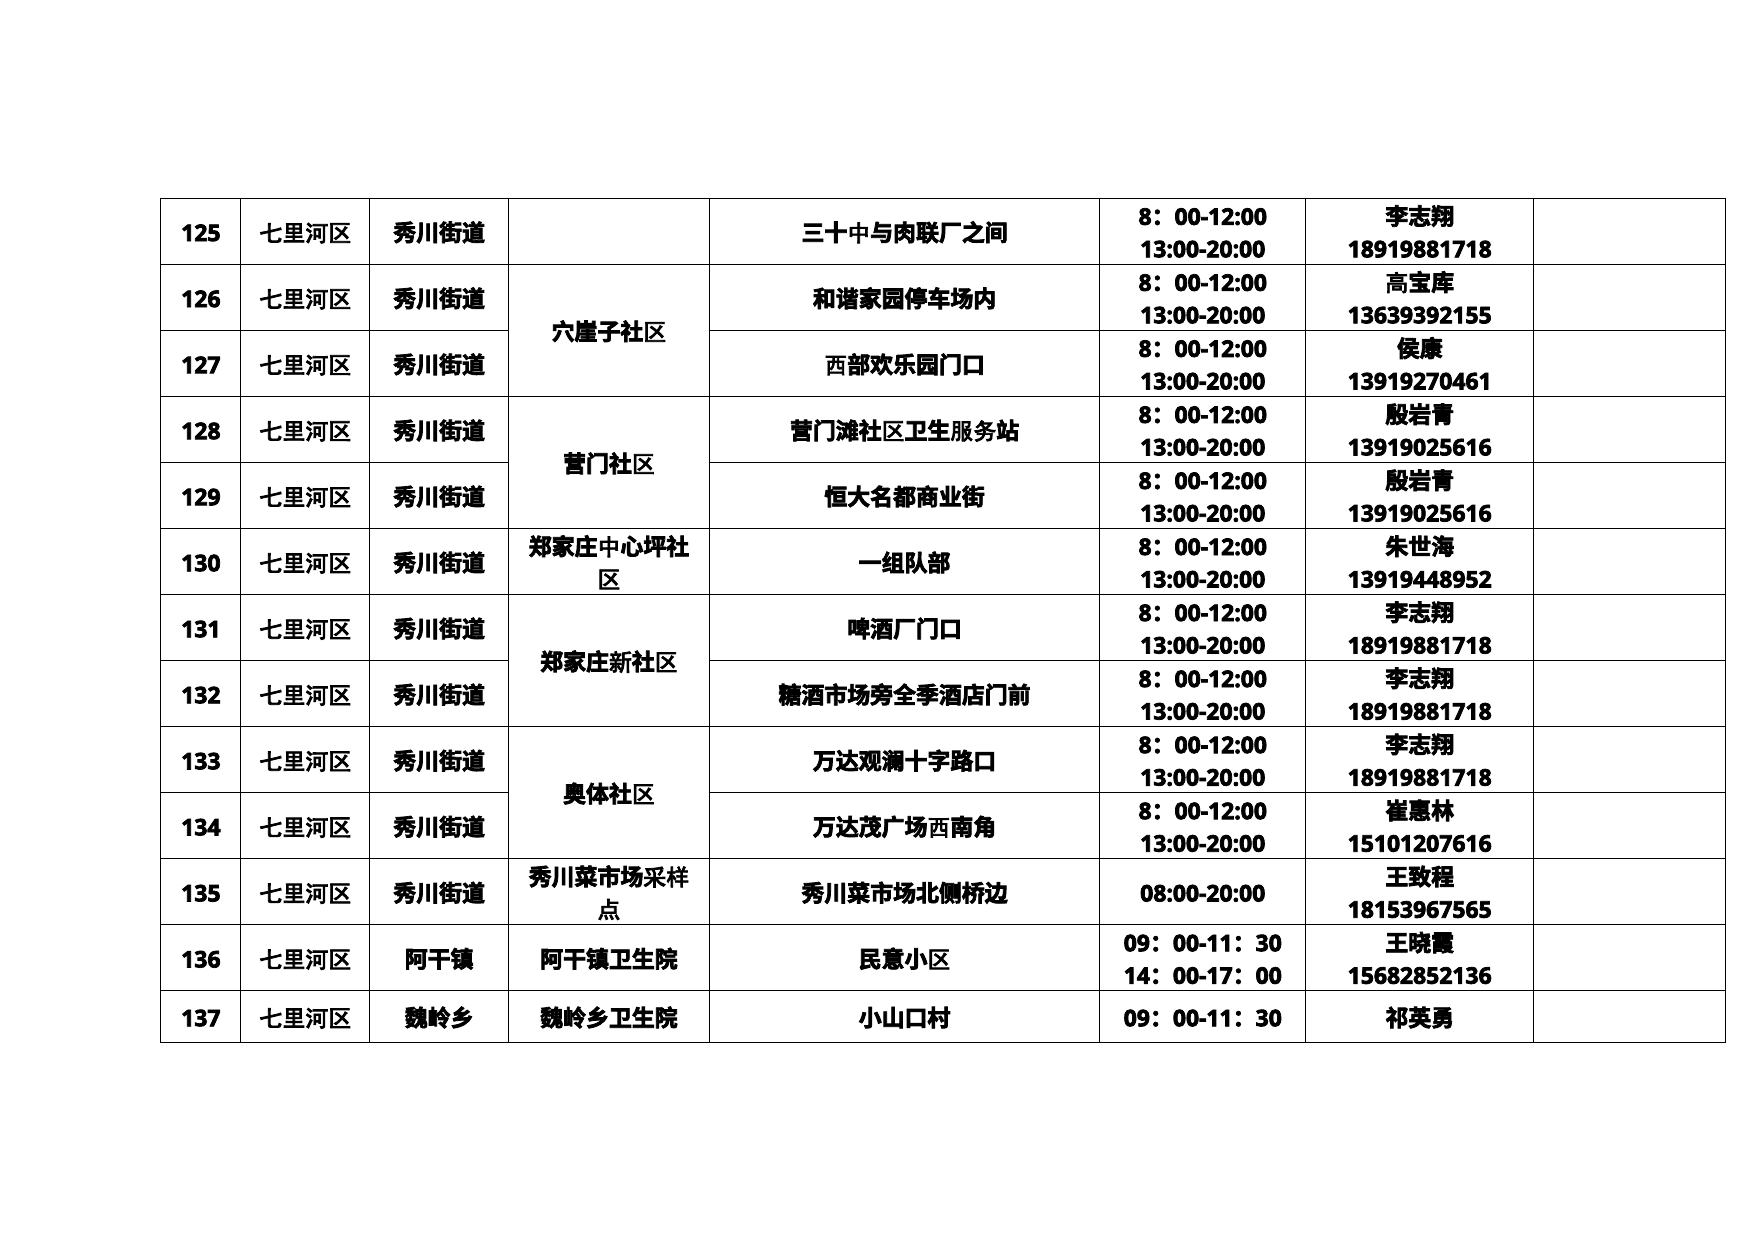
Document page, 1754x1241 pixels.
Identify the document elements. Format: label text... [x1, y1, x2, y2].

table_cell 8：00-12:00 13:00-20:00 [1100, 331, 1305, 396]
table_cell [1534, 595, 1725, 660]
table_cell 秀川街道 [370, 199, 508, 264]
table_cell 127 [161, 331, 240, 396]
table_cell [1100, 991, 1305, 1042]
table_cell 郑家庄新社区 [509, 595, 709, 726]
table_cell 8：00-12:00 13:00-20:00 [1100, 793, 1305, 858]
table_cell 啤酒厂门口 [710, 595, 1099, 660]
table_cell 祁英勇 18993291728 [1306, 991, 1533, 1042]
table_cell 万达茂广场西南角 [710, 793, 1099, 858]
table_cell [1534, 463, 1725, 528]
table_cell 秀川菜市场采样点 [509, 859, 709, 924]
table_cell 七里河区 [241, 991, 369, 1042]
table_cell 129 [161, 463, 240, 528]
table_cell 王致程 18153967565 [1306, 859, 1533, 924]
table_cell 8：00-12:00 13:00-20:00 [1100, 265, 1305, 330]
table_cell 133 [161, 727, 240, 792]
table_cell [1534, 793, 1725, 858]
table_cell 一组队部 [710, 529, 1099, 594]
table_cell [1534, 529, 1725, 594]
table_cell 130 [161, 529, 240, 594]
table_cell 七里河区 [241, 595, 369, 660]
table_cell 朱世海 13919448952 [1306, 529, 1533, 594]
table_cell 08:00-20:00 [1100, 859, 1305, 924]
table_cell 魏岭乡卫生院 [509, 991, 709, 1042]
table_cell 秀川街道 [370, 397, 508, 462]
table_cell 秀川社区 [509, 199, 709, 264]
table_cell [1534, 727, 1725, 792]
table_cell [1534, 397, 1725, 462]
table_cell 137 [161, 991, 240, 1042]
table_cell 131 [161, 595, 240, 660]
table_cell 小山口村 [710, 991, 1099, 1042]
table_cell 七里河区 [241, 925, 369, 990]
table_cell 李志翔 18919881718 [1306, 595, 1533, 660]
table_cell 七里河区 [241, 727, 369, 792]
table_cell 糖酒市场旁全季酒店门前 [710, 661, 1099, 726]
table_cell 殷岩青 13919025616 [1306, 397, 1533, 462]
table_cell 126 [161, 265, 240, 330]
table_cell 七里河区 [241, 199, 369, 264]
table_cell 秀川街道 [370, 859, 508, 924]
table_cell 侯康 13919270461 [1306, 331, 1533, 396]
table_cell 09：00-11：30 14：00-17：00 [1100, 925, 1305, 990]
table_cell 135 [161, 859, 240, 924]
table_cell 七里河区 [241, 529, 369, 594]
table_cell 李志翔 18919881718 [1306, 661, 1533, 726]
table_cell 134 [161, 793, 240, 858]
table_cell 恒大名都商业街 [710, 463, 1099, 528]
table_cell 七里河区 [241, 793, 369, 858]
table_cell 秀川街道 [370, 529, 508, 594]
table_cell 七里河区 [241, 331, 369, 396]
table_cell 七里河区 [241, 661, 369, 726]
table_cell 和谐家园停车场内 [710, 265, 1099, 330]
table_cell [1100, 199, 1305, 264]
table_cell 秀川街道 [370, 463, 508, 528]
table_cell 西部欢乐园门口 [710, 331, 1099, 396]
table_cell [1534, 331, 1725, 396]
table_cell 秀川菜市场北侧桥边 [710, 859, 1099, 924]
table_cell 民意小区 [710, 925, 1099, 990]
table_cell 秀川街道 [370, 265, 508, 330]
table_cell 殷岩青 13919025616 [1306, 463, 1533, 528]
table_cell 三十中与肉联厂之间 [710, 199, 1099, 264]
table_cell 132 [161, 661, 240, 726]
table_cell 李志翔 18919881718 [1306, 727, 1533, 792]
table_cell 七里河区 [241, 859, 369, 924]
table_cell [1534, 265, 1725, 330]
table_cell 高宝库 13639392155 [1306, 265, 1533, 330]
table_cell 崔惠林 15101207616 [1306, 793, 1533, 858]
table_cell [1534, 661, 1725, 726]
table_cell 秀川街道 [370, 661, 508, 726]
table_cell 125 [161, 199, 240, 264]
table_cell 秀川街道 [370, 727, 508, 792]
table_cell 8：00-12:00 13:00-20:00 [1100, 529, 1305, 594]
table_cell 营门滩社区卫生服务站 [710, 397, 1099, 462]
table_cell 七里河区 [241, 463, 369, 528]
table_cell 秀川街道 [370, 331, 508, 396]
table_cell [1534, 925, 1725, 990]
table_cell [1534, 991, 1725, 1042]
table_cell 七里河区 [241, 265, 369, 330]
table_cell 七里河区 [241, 397, 369, 462]
table_cell 8：00-12:00 13:00-20:00 [1100, 595, 1305, 660]
table_cell 8：00-12:00 13:00-20:00 [1100, 397, 1305, 462]
table_cell 万达观澜十字路口 [710, 727, 1099, 792]
table_cell 李志翔 18919881718 [1306, 199, 1533, 264]
table_cell 穴崖子社区 [509, 265, 709, 396]
table_cell 郑家庄中心坪社区 [509, 529, 709, 594]
table_cell 王晓霞 15682852136 [1306, 925, 1533, 990]
table_cell 136 [161, 925, 240, 990]
table_cell 奥体社区 [509, 727, 709, 858]
table_cell 8：00-12:00 13:00-20:00 [1100, 463, 1305, 528]
table_cell 魏岭乡 [370, 991, 508, 1042]
table_cell 8：00-12:00 13:00-20:00 [1100, 727, 1305, 792]
table_cell [1534, 199, 1725, 264]
table_cell 阿干镇卫生院 [509, 925, 709, 990]
table_cell 秀川街道 [370, 595, 508, 660]
table_cell [1534, 859, 1725, 924]
table_cell 秀川街道 [370, 793, 508, 858]
table_cell 阿干镇 [370, 925, 508, 990]
table_cell 营门社区 [509, 397, 709, 528]
table_cell 128 [161, 397, 240, 462]
table_cell 8：00-12:00 13:00-20:00 [1100, 661, 1305, 726]
